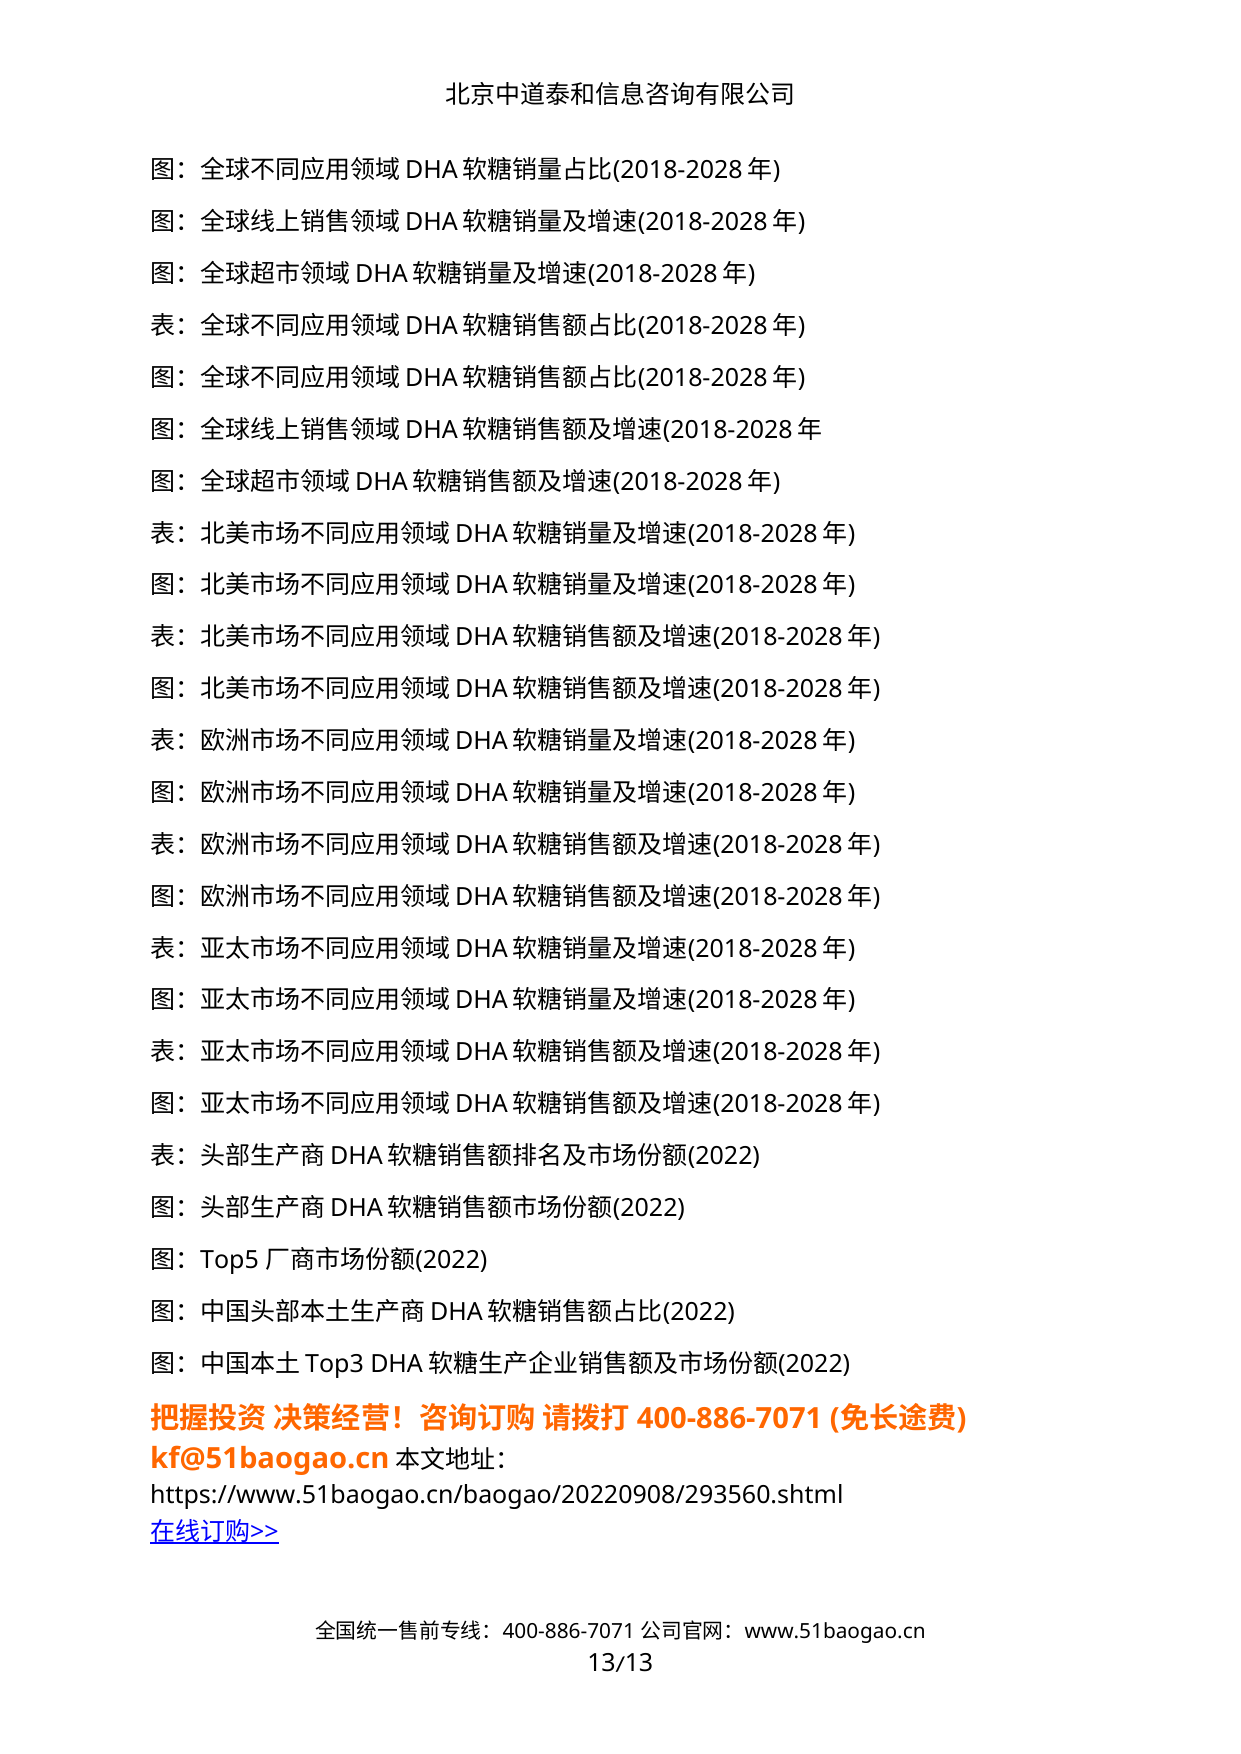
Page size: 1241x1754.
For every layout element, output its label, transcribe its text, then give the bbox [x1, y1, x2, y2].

text 图：全球线上销售领域DHA软糖销量及增速(2018-2028年) [150, 202, 1090, 238]
text 表：欧洲市场不同应用领域DHA软糖销量及增速(2018-2028年) [150, 721, 1090, 757]
text 图：头部生产商DHA软糖销售额市场份额(2022) [150, 1187, 1090, 1224]
text 表：亚太市场不同应用领域DHA软糖销量及增速(2018-2028年) [150, 928, 1090, 964]
text 图：北美市场不同应用领域DHA软糖销售额及增速(2018-2028年) [150, 669, 1090, 705]
text 图：亚太市场不同应用领域DHA软糖销量及增速(2018-2028年) [150, 980, 1090, 1016]
text 图：亚太市场不同应用领域DHA软糖销售额及增速(2018-2028年) [150, 1084, 1090, 1120]
text 图：Top5 厂商市场份额(2022) [150, 1239, 1090, 1276]
text 图：欧洲市场不同应用领域DHA软糖销售额及增速(2018-2028年) [150, 876, 1090, 912]
text 表：头部生产商DHA软糖销售额排名及市场份额(2022) [150, 1136, 1090, 1172]
text 图：欧洲市场不同应用领域DHA软糖销量及增速(2018-2028年) [150, 772, 1090, 809]
text 图：全球不同应用领域DHA软糖销售额占比(2018-2028年) [150, 357, 1090, 394]
text 图：中国头部本土生产商DHA软糖销售额占比(2022) [150, 1291, 1090, 1327]
text 图：全球线上销售领域DHA软糖销售额及增速(2018-2028年 [150, 409, 1090, 446]
text 图：全球超市领域DHA软糖销量及增速(2018-2028年) [150, 254, 1090, 290]
text 把握投资 决策经营！咨询订购 请拨打 400-886-7071 (免长途费) kf@51baogao.cn本文地址：https://www.51baogao.cn/baogao/20220908/293560.shtml [150, 1395, 1090, 1511]
text 表：北美市场不同应用领域DHA软糖销售额及增速(2018-2028年) [150, 617, 1090, 653]
text 表：欧洲市场不同应用领域DHA软糖销售额及增速(2018-2028年) [150, 824, 1090, 861]
text 图：全球不同应用领域DHA软糖销量占比(2018-2028年) [150, 150, 1090, 186]
text 表：北美市场不同应用领域DHA软糖销量及增速(2018-2028年) [150, 513, 1090, 549]
text 在线订购>> [150, 1511, 1090, 1547]
text 图：北美市场不同应用领域DHA软糖销量及增速(2018-2028年) [150, 565, 1090, 601]
text 图：全球超市领域DHA软糖销售额及增速(2018-2028年) [150, 461, 1090, 497]
text 表：全球不同应用领域DHA软糖销售额占比(2018-2028年) [150, 306, 1090, 342]
text 表：亚太市场不同应用领域DHA软糖销售额及增速(2018-2028年) [150, 1032, 1090, 1068]
text 图：中国本土Top3 DHA软糖生产企业销售额及市场份额(2022) [150, 1343, 1090, 1379]
